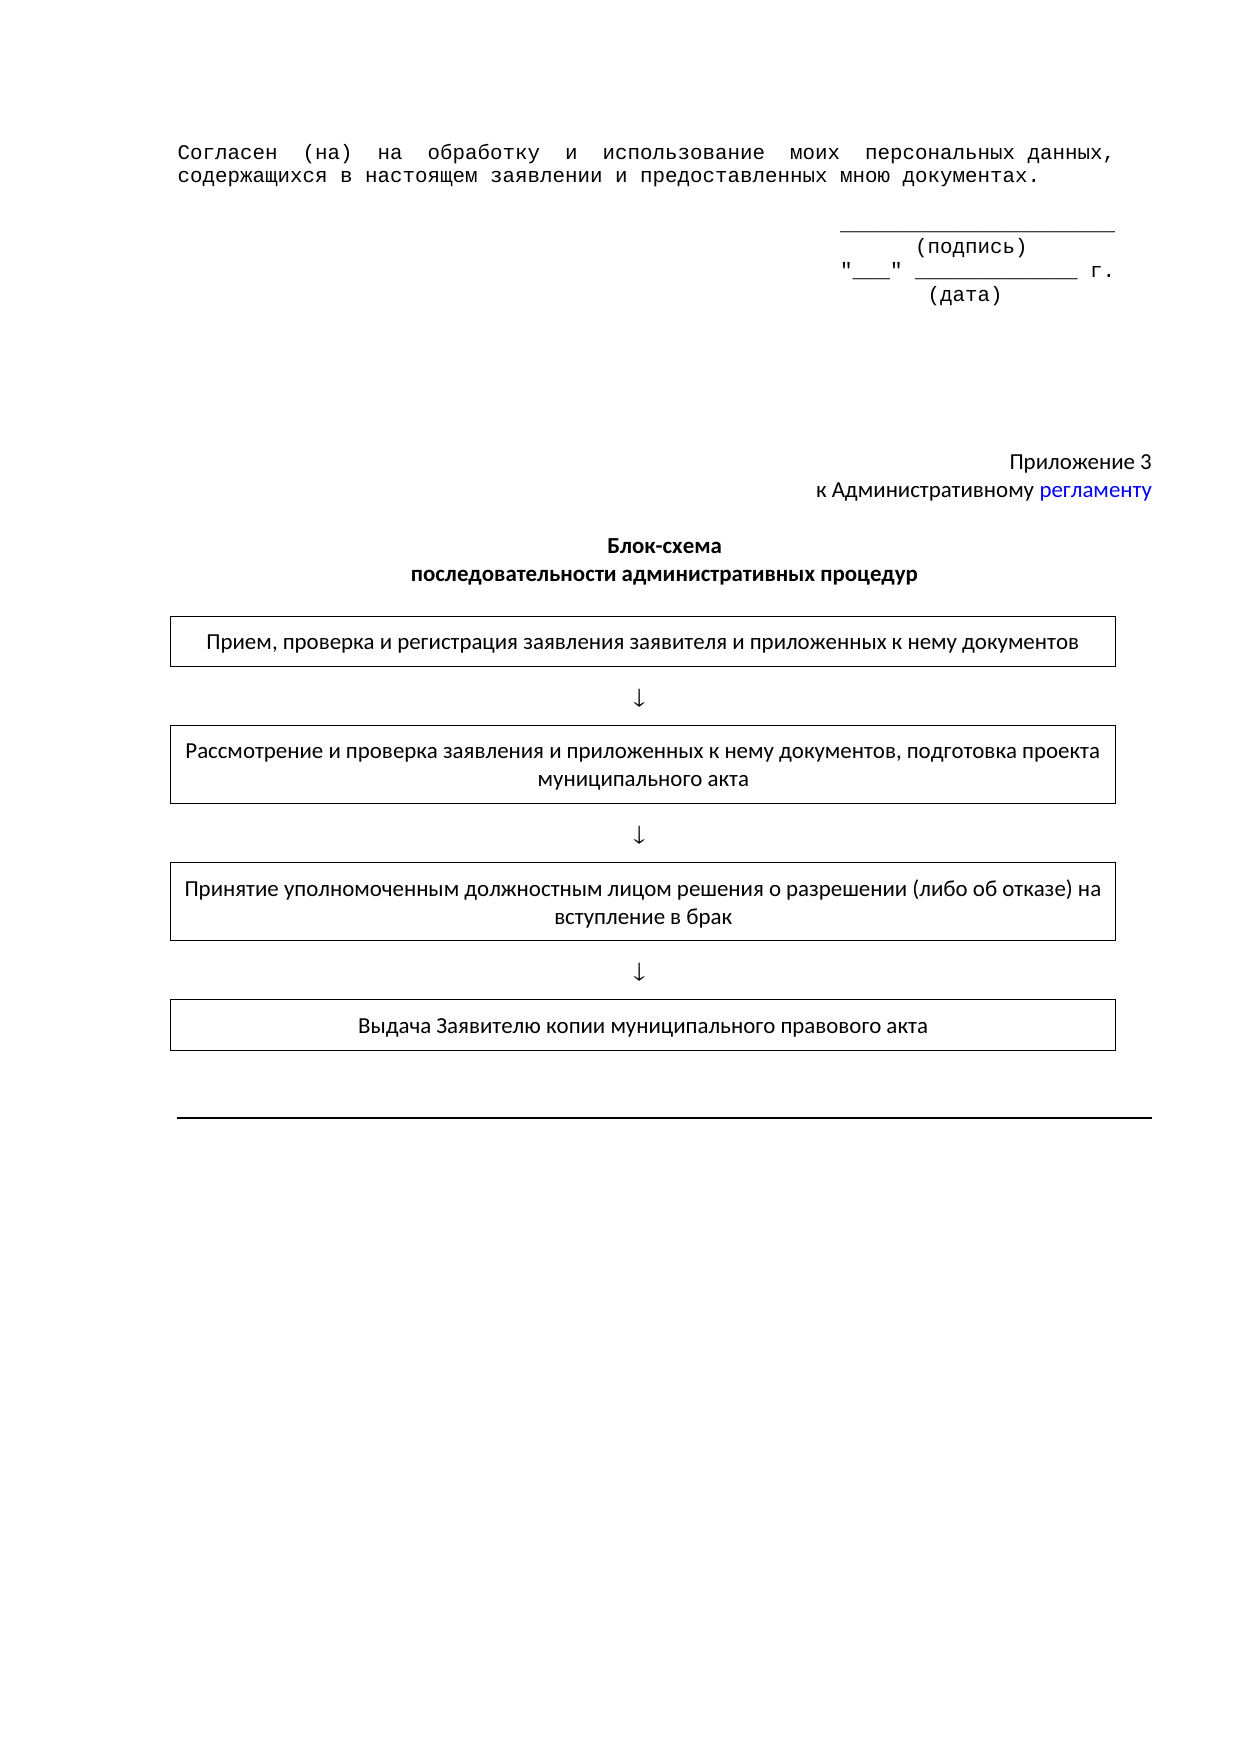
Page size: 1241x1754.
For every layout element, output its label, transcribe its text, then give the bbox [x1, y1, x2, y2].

table_cell Выдача Заявителю копии муниципального правового акта [171, 1000, 1115, 1050]
title последовательности административных процедур [177, 559, 1152, 587]
text (подпись) [177, 236, 1152, 260]
table_cell Принятие уполномоченным должностным лицом решения о разрешении (либо об отказе) на вступление в брак [171, 863, 1115, 940]
text (дата) [177, 284, 1152, 307]
text "___" _____________ г. [177, 260, 1152, 284]
text к Административному регламенту [177, 475, 1152, 503]
text ______________________ [177, 213, 1152, 236]
table_cell Рассмотрение и проверка заявления и приложенных к нему документов, подготовка проекта муниципального акта [171, 726, 1115, 803]
title Блок-схема [177, 531, 1152, 559]
text содержащихся в настоящем заявлении и предоставленных мною документах. [177, 165, 1152, 189]
table_cell [171, 941, 1116, 999]
table_cell [171, 667, 1116, 725]
table_header Прием, проверка и регистрация заявления заявителя и приложенных к нему документов [171, 617, 1115, 666]
table_cell [171, 804, 1116, 862]
text Приложение 3 [177, 447, 1152, 475]
text Согласен (на) на обработку и использование моих персональных данных, [177, 142, 1152, 165]
